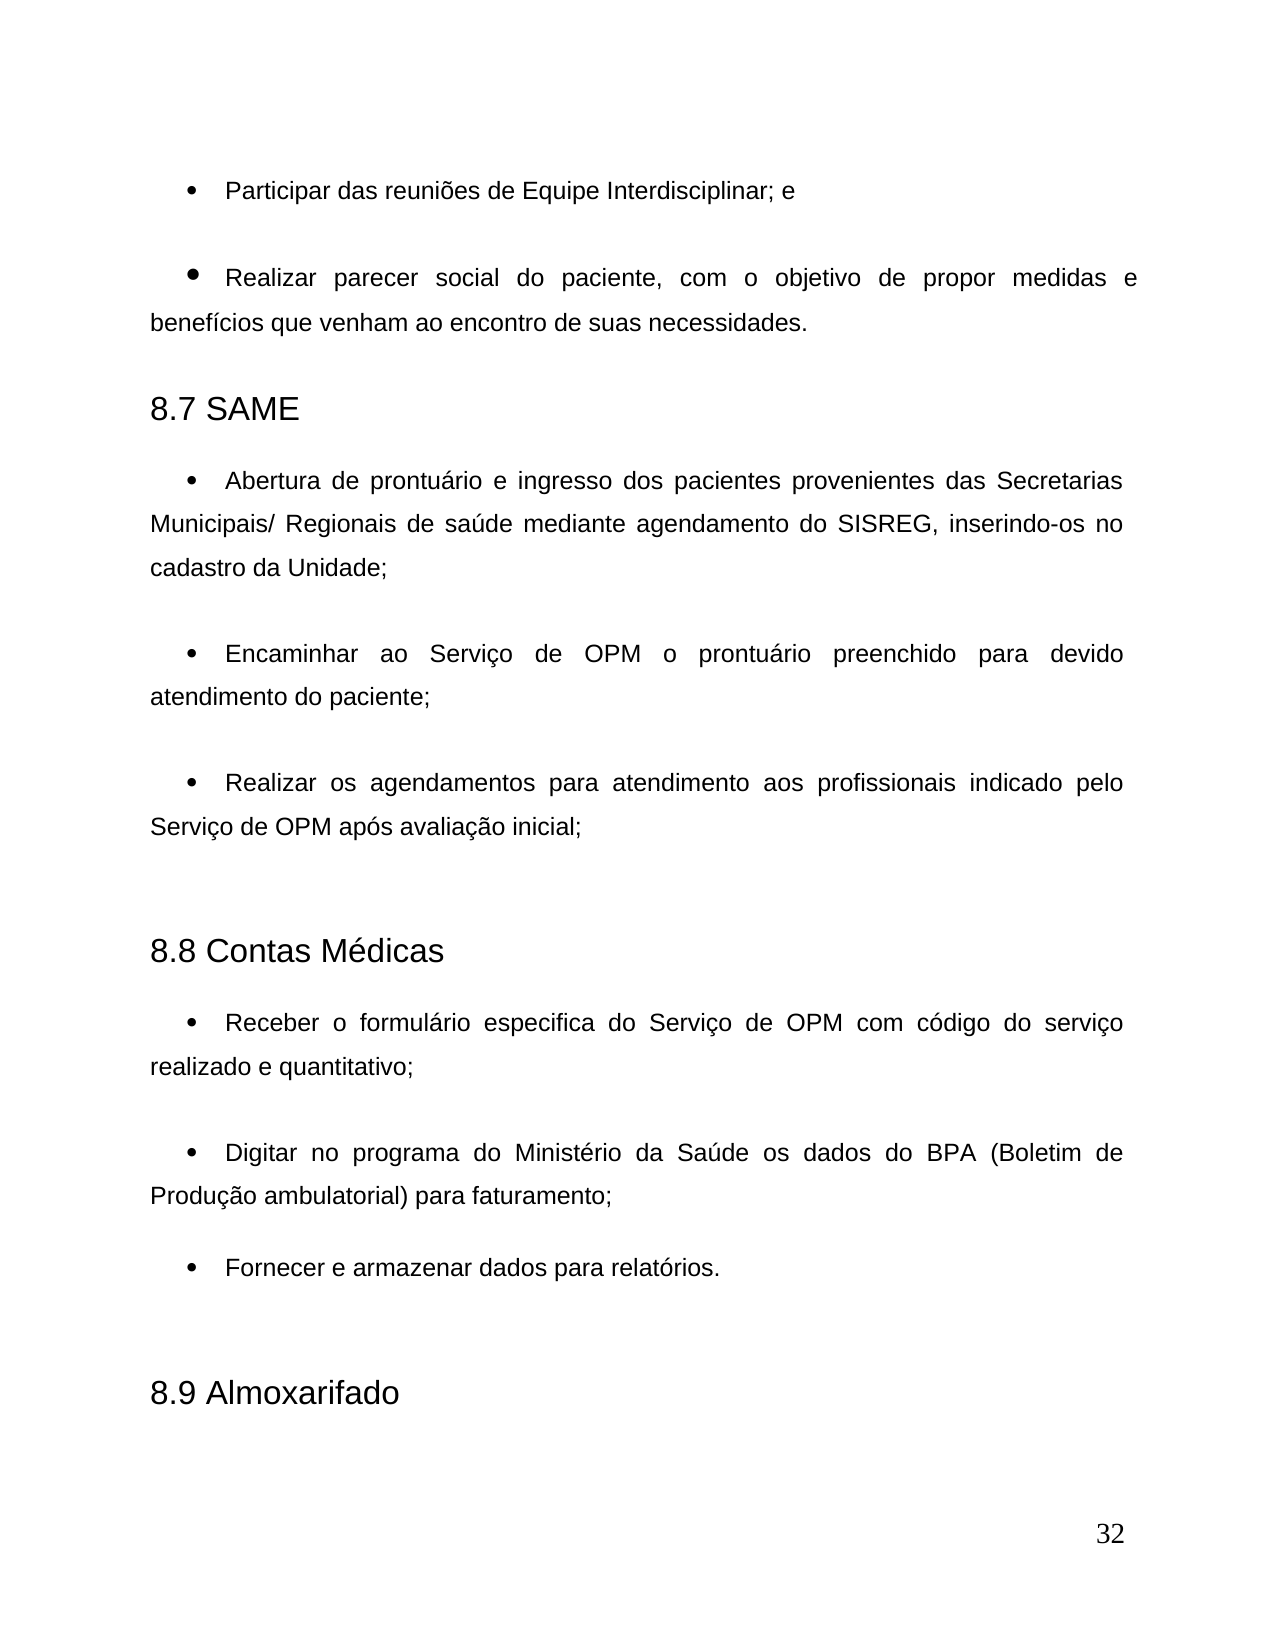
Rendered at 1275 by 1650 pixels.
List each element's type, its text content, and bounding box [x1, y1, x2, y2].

list Realizar parecer social do paciente, com o objetivo de propor medidas e benefícios que venham ao encontro de suas necessidades. [150, 263, 1140, 336]
list Digitar no programa do Ministério da Saúde os dados do BPA (Boletim de Produção ambulatorial) para faturamento; [150, 1138, 1125, 1210]
text 8.8 Contas Médicas [150, 931, 1125, 970]
list Encaminhar ao Serviço de OPM o prontuário preenchido para devido atendimento do paciente; [150, 639, 1125, 711]
list Participar das reuniões de Equipe Interdisciplinar; e [150, 176, 1140, 205]
text 8.9 Almoxarifado [150, 1373, 1125, 1411]
list Abertura de prontuário e ingresso dos pacientes provenientes das Secretarias Municipais/ Regionais de saúde mediante agendamento do SISREG, inserindo-os no cadastro da Unidade; [150, 466, 1125, 581]
list Receber o formulário especifica do Serviço de OPM com código do serviço realizado e quantitativo; [150, 1008, 1125, 1080]
list Fornecer e armazenar dados para relatórios. [150, 1253, 1125, 1282]
list Realizar os agendamentos para atendimento aos profissionais indicado pelo Serviço de OPM após avaliação inicial; [150, 768, 1125, 840]
text 8.7 SAME [150, 389, 1125, 428]
